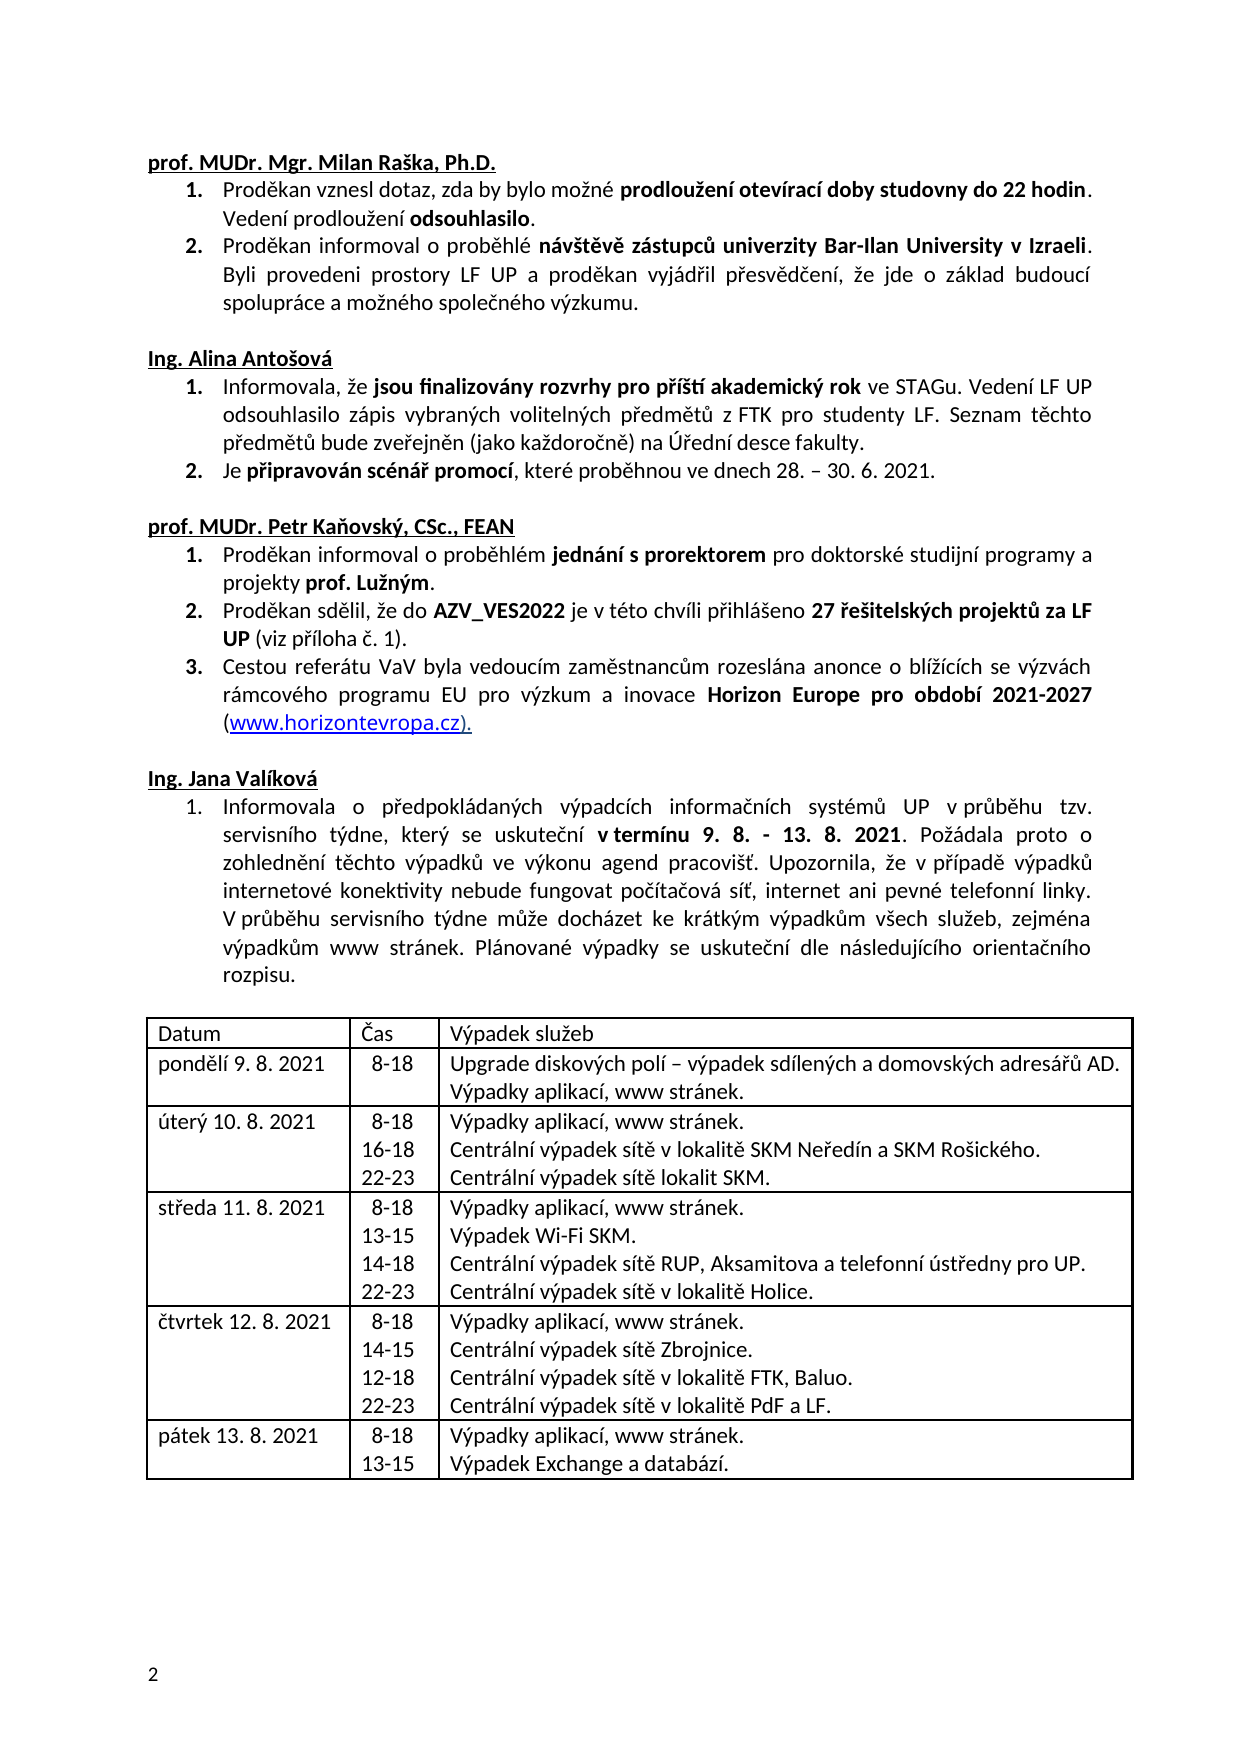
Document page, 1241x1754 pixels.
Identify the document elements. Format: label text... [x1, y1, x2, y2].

table_cell 8-18 14-15 12-18 22-23 [351, 1307, 438, 1419]
table_cell Výpadky aplikací, www stránek. Centrální výpadek sítě Zbrojnice. Centrální výpadek sítě v lokalitě FTK, Baluo. Centrální výpadek sítě v lokalitě PdF a LF. [440, 1307, 1131, 1419]
text Ing. Jana Valíková [148, 764, 1093, 792]
list Je připravován scénář promocí, které proběhnou ve dnech 28. – 30. 6. 2021. [185, 456, 1093, 484]
table_cell 8-18 [351, 1049, 438, 1105]
table_cell Výpadky aplikací, www stránek. Výpadek Exchange a databází. [440, 1421, 1131, 1477]
table_cell Výpadky aplikací, www stránek. Výpadek Wi-Fi SKM. Centrální výpadek sítě RUP, Aksamitova a telefonní ústředny pro UP. Centrální výpadek sítě v lokalitě Holice. [440, 1193, 1131, 1305]
table_cell pondělí 9. 8. 2021 [148, 1049, 349, 1105]
table_cell čtvrtek 12. 8. 2021 [148, 1307, 349, 1419]
list Cestou referátu VaV byla vedoucím zaměstnancům rozeslána anonce o blížících se výzvách rámcového programu EU pro výzkum a inovace Horizon Europe pro období 2021-2027 (www.horizontevropa.cz). [185, 652, 1093, 736]
text prof. MUDr. Petr Kaňovský, CSc., FEAN [148, 512, 1093, 540]
text Ing. Alina Antošová [148, 344, 1093, 372]
table_cell Upgrade diskových polí – výpadek sdílených a domovských adresářů AD. Výpadky aplikací, www stránek. [440, 1049, 1131, 1105]
text prof. MUDr. Mgr. Milan Raška, Ph.D. [148, 148, 1093, 176]
table_cell středa 11. 8. 2021 [148, 1193, 349, 1305]
table_cell 8-18 13-15 14-18 22-23 [351, 1193, 438, 1305]
list Proděkan informoval o proběhlém jednání s prorektorem pro doktorské studijní programy a projekty prof. Lužným. [185, 540, 1093, 596]
list Proděkan sdělil, že do AZV_VES2022 je v této chvíli přihlášeno 27 řešitelských projektů za LF UP (viz příloha č. 1). [185, 596, 1093, 652]
table_cell 8-18 13-15 [351, 1421, 438, 1477]
table_cell pátek 13. 8. 2021 [148, 1421, 349, 1477]
list Proděkan informoval o proběhlé návštěvě zástupců univerzity Bar-Ilan University v Izraeli. Byli provedeni prostory LF UP a proděkan vyjádřil přesvědčení, že jde o základ budoucí spolupráce a možného společného výzkumu. [185, 232, 1093, 316]
table_cell 8-18 16-18 22-23 [351, 1107, 438, 1191]
table_cell úterý 10. 8. 2021 [148, 1107, 349, 1191]
table_header Čas [351, 1019, 438, 1047]
list Informovala, že jsou finalizovány rozvrhy pro příští akademický rok ve STAGu. Vedení LF UP odsouhlasilo zápis vybraných volitelných předmětů z FTK pro studenty LF. Seznam těchto předmětů bude zveřejněn (jako každoročně) na Úřední desce fakulty. [185, 372, 1093, 456]
table_header Výpadek služeb [440, 1019, 1131, 1047]
table_cell Výpadky aplikací, www stránek. Centrální výpadek sítě v lokalitě SKM Neředín a SKM Rošického. Centrální výpadek sítě lokalit SKM. [440, 1107, 1131, 1191]
list Proděkan vznesl dotaz, zda by bylo možné prodloužení otevírací doby studovny do 22 hodin. Vedení prodloužení odsouhlasilo. [185, 176, 1093, 232]
list Informovala o předpokládaných výpadcích informačních systémů UP v průběhu tzv. servisního týdne, který se uskuteční v termínu 9. 8. - 13. 8. 2021. Požádala proto o zohlednění těchto výpadků ve výkonu agend pracovišť. Upozornila, že v případě výpadků internetové konektivity nebude fungovat počítačová síť, internet ani pevné telefonní linky. V průběhu servisního týdne může docházet ke krátkým výpadkům všech služeb, zejména výpadkům www stránek. Plánované výpadky se uskuteční dle následujícího orientačního rozpisu. [185, 792, 1093, 989]
table_header Datum [148, 1019, 349, 1047]
